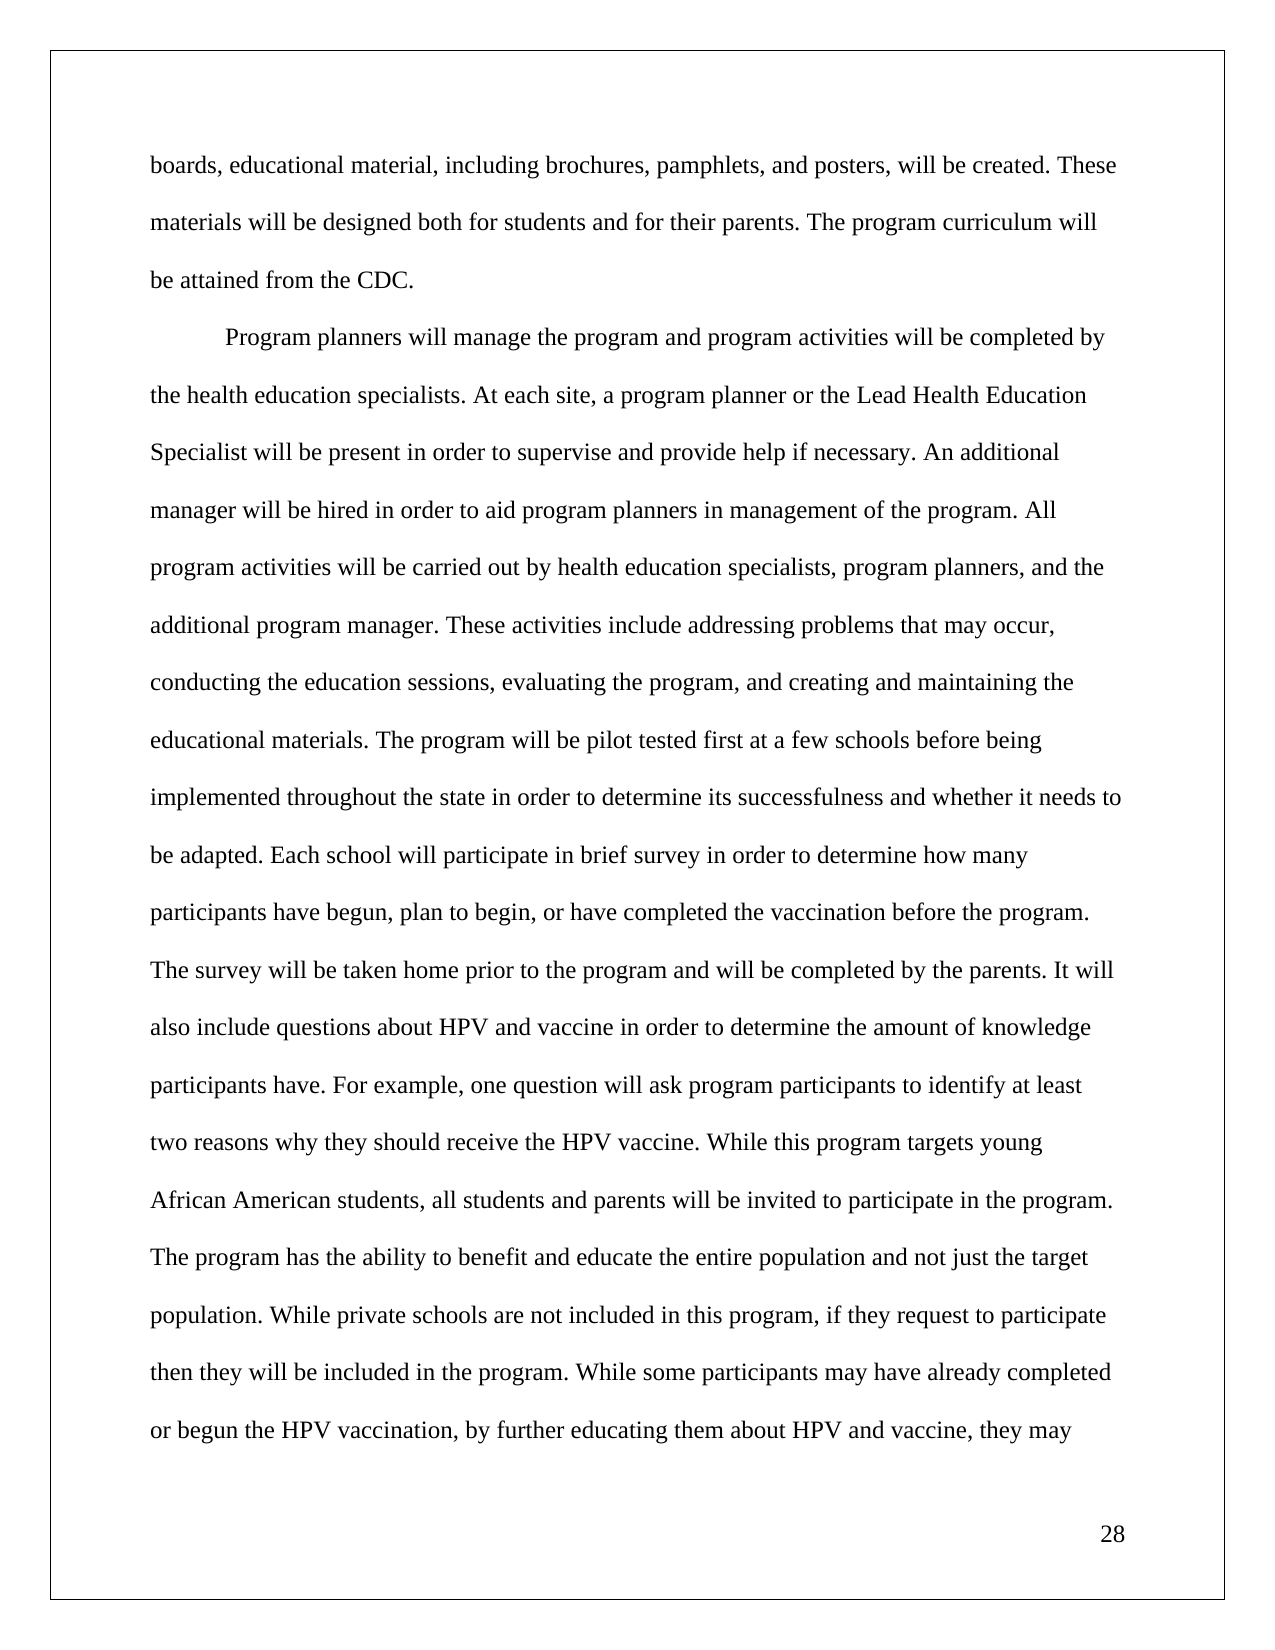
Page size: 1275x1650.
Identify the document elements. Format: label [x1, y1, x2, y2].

text [150, 322, 1125, 1444]
text [150, 150, 1125, 294]
